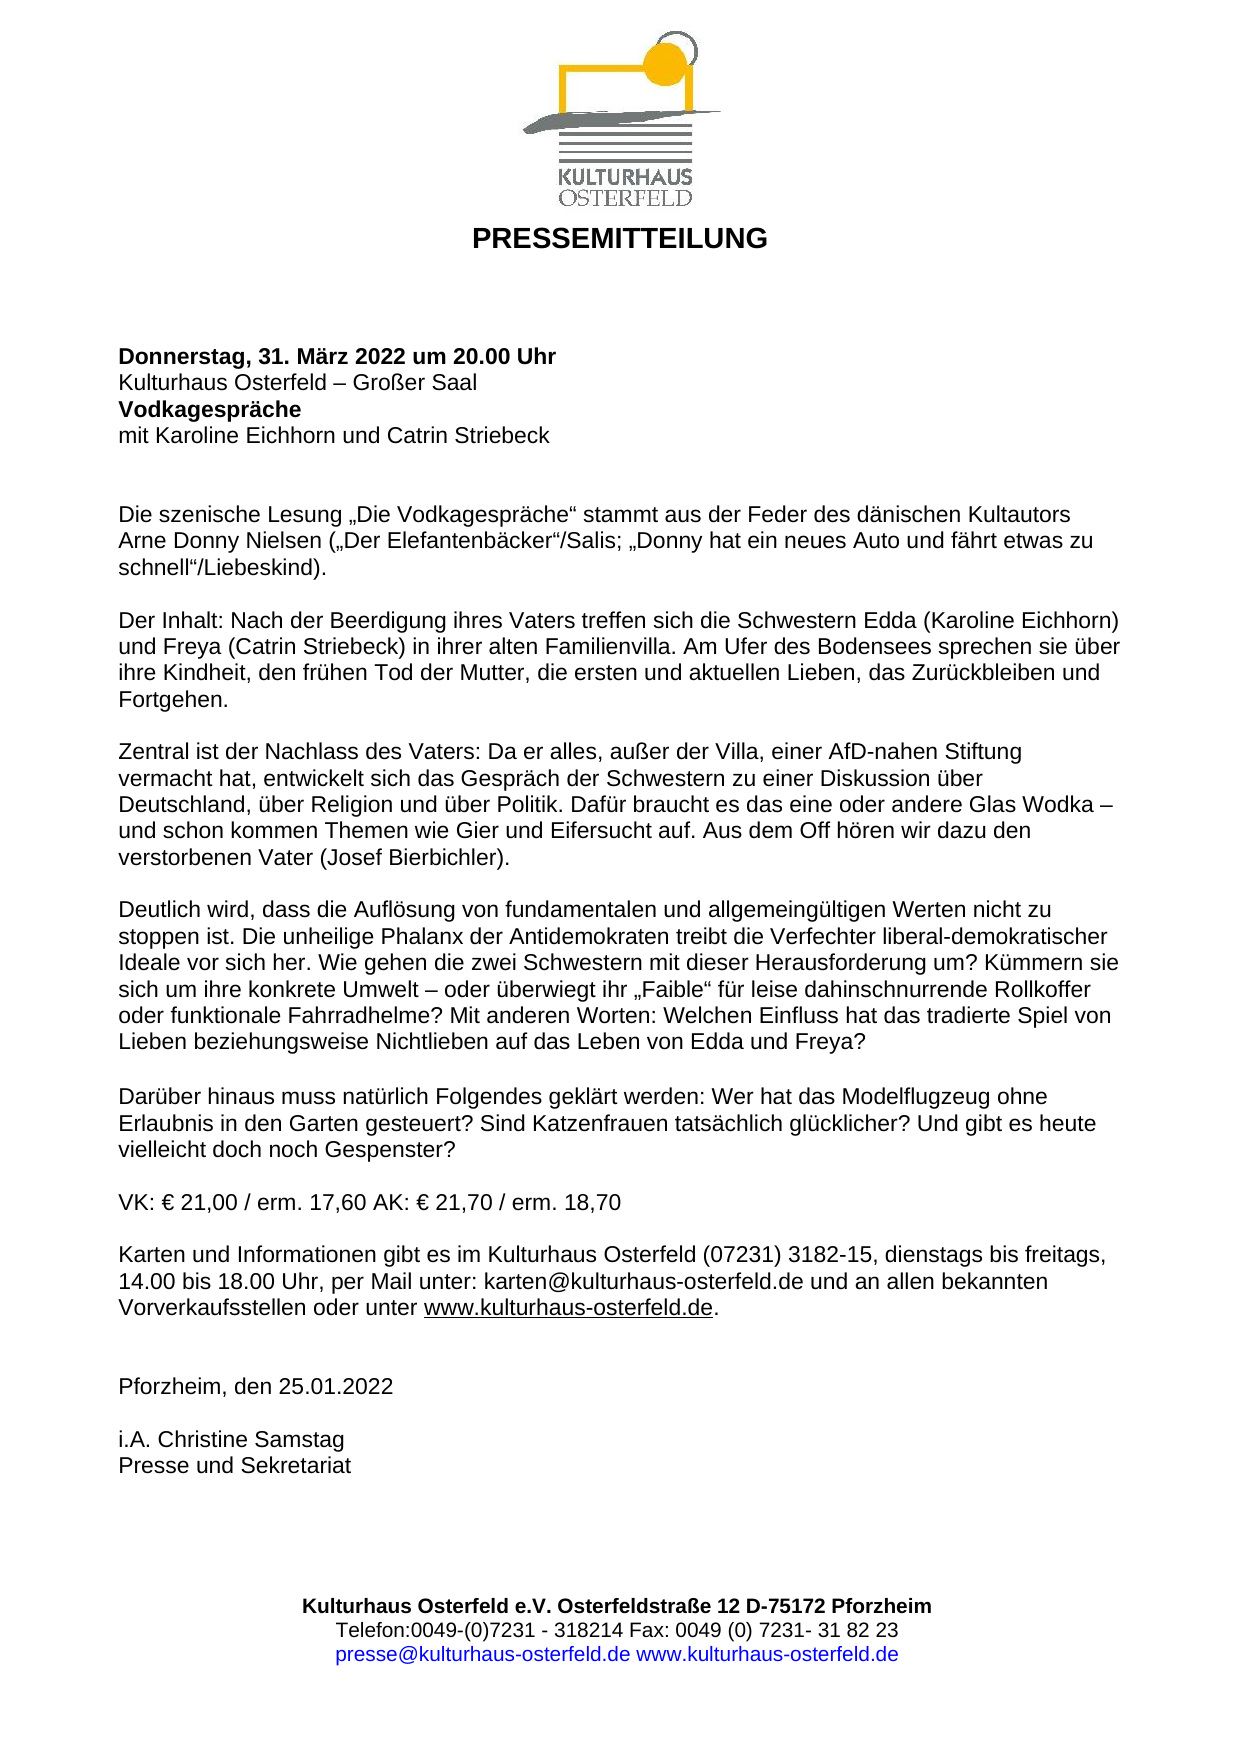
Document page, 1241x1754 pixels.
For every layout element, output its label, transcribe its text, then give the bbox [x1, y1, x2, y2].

text Karten und Informationen gibt es im Kulturhaus Osterfeld (07231) 3182-15, dienstags bis freitags, 14.00 bis 18.00 Uhr, per Mail unter: karten@kulturhaus-osterfeld.de und an allen bekannten Vorverkaufsstellen oder unter www.kulturhaus-osterfeld.de. [118, 1241, 1122, 1321]
text Kulturhaus Osterfeld – Großer Saal [118, 369, 1122, 396]
text Zentral ist der Nachlass des Vaters: Da er alles, außer der Villa, einer AfD-nahen Stiftung vermacht hat, entwickelt sich das Gespräch der Schwestern zu einer Diskussion über Deutschland, über Religion und über Politik. Dafür braucht es das eine oder andere Glas Wodka – und schon kommen Themen wie Gier und Eifersucht auf. Aus dem Off hören wir dazu den verstorbenen Vater (Josef Bierbichler). [118, 738, 1122, 870]
text Pforzheim, den 25.01.2022 [118, 1373, 1122, 1399]
title PRESSEMITTEILUNG [118, 127, 1122, 255]
text mit Karoline Eichhorn und Catrin Striebeck [118, 422, 1122, 448]
text VK: € 21,00 / erm. 17,60 AK: € 21,70 / erm. 18,70 [118, 1189, 1122, 1215]
text Vodkagespräche [118, 396, 1122, 422]
text Donnerstag, 31. März 2022 um 20.00 Uhr [118, 343, 1122, 369]
text Darüber hinaus muss natürlich Folgendes geklärt werden: Wer hat das Modelflugzeug ohne Erlaubnis in den Garten gesteuert? Sind Katzenfrauen tatsächlich glücklicher? Und gibt es heute vielleicht doch noch Gespenster? [118, 1083, 1122, 1162]
text Presse und Sekretariat [118, 1452, 1122, 1479]
text Der Inhalt: Nach der Beerdigung ihres Vaters treffen sich die Schwestern Edda (Karoline Eichhorn) und Freya (Catrin Striebeck) in ihrer alten Familienvilla. Am Ufer des Bodensees sprechen sie über ihre Kindheit, den frühen Tod der Mutter, die ersten und aktuellen Lieben, das Zurückbleiben und Fortgehen. [118, 607, 1122, 712]
text Die szenische Lesung „Die Vodkagespräche“ stammt aus der Feder des dänischen Kultautors Arne Donny Nielsen („Der Elefantenbäcker“/Salis; „Donny hat ein neues Auto und fährt etwas zu schnell“/Liebeskind). [118, 501, 1122, 580]
picture [517, 15, 721, 222]
text i.A. Christine Samstag [118, 1426, 1122, 1452]
text Deutlich wird, dass die Auflösung von fundamentalen und allgemeingültigen Werten nicht zu stoppen ist. Die unheilige Phalanx der Antidemokraten treibt die Verfechter liberal-demokratischer Ideale vor sich her. Wie gehen die zwei Schwestern mit dieser Herausforderung um? Kümmern sie sich um ihre konkrete Umwelt – oder überwiegt ihr „Faible“ für leise dahinschnurrende Rollkoffer oder funktionale Fahrradhelme? Mit anderen Worten: Welchen Einfluss hat das tradierte Spiel von Lieben beziehungsweise Nichtlieben auf das Leben von Edda und Freya? [118, 896, 1122, 1054]
